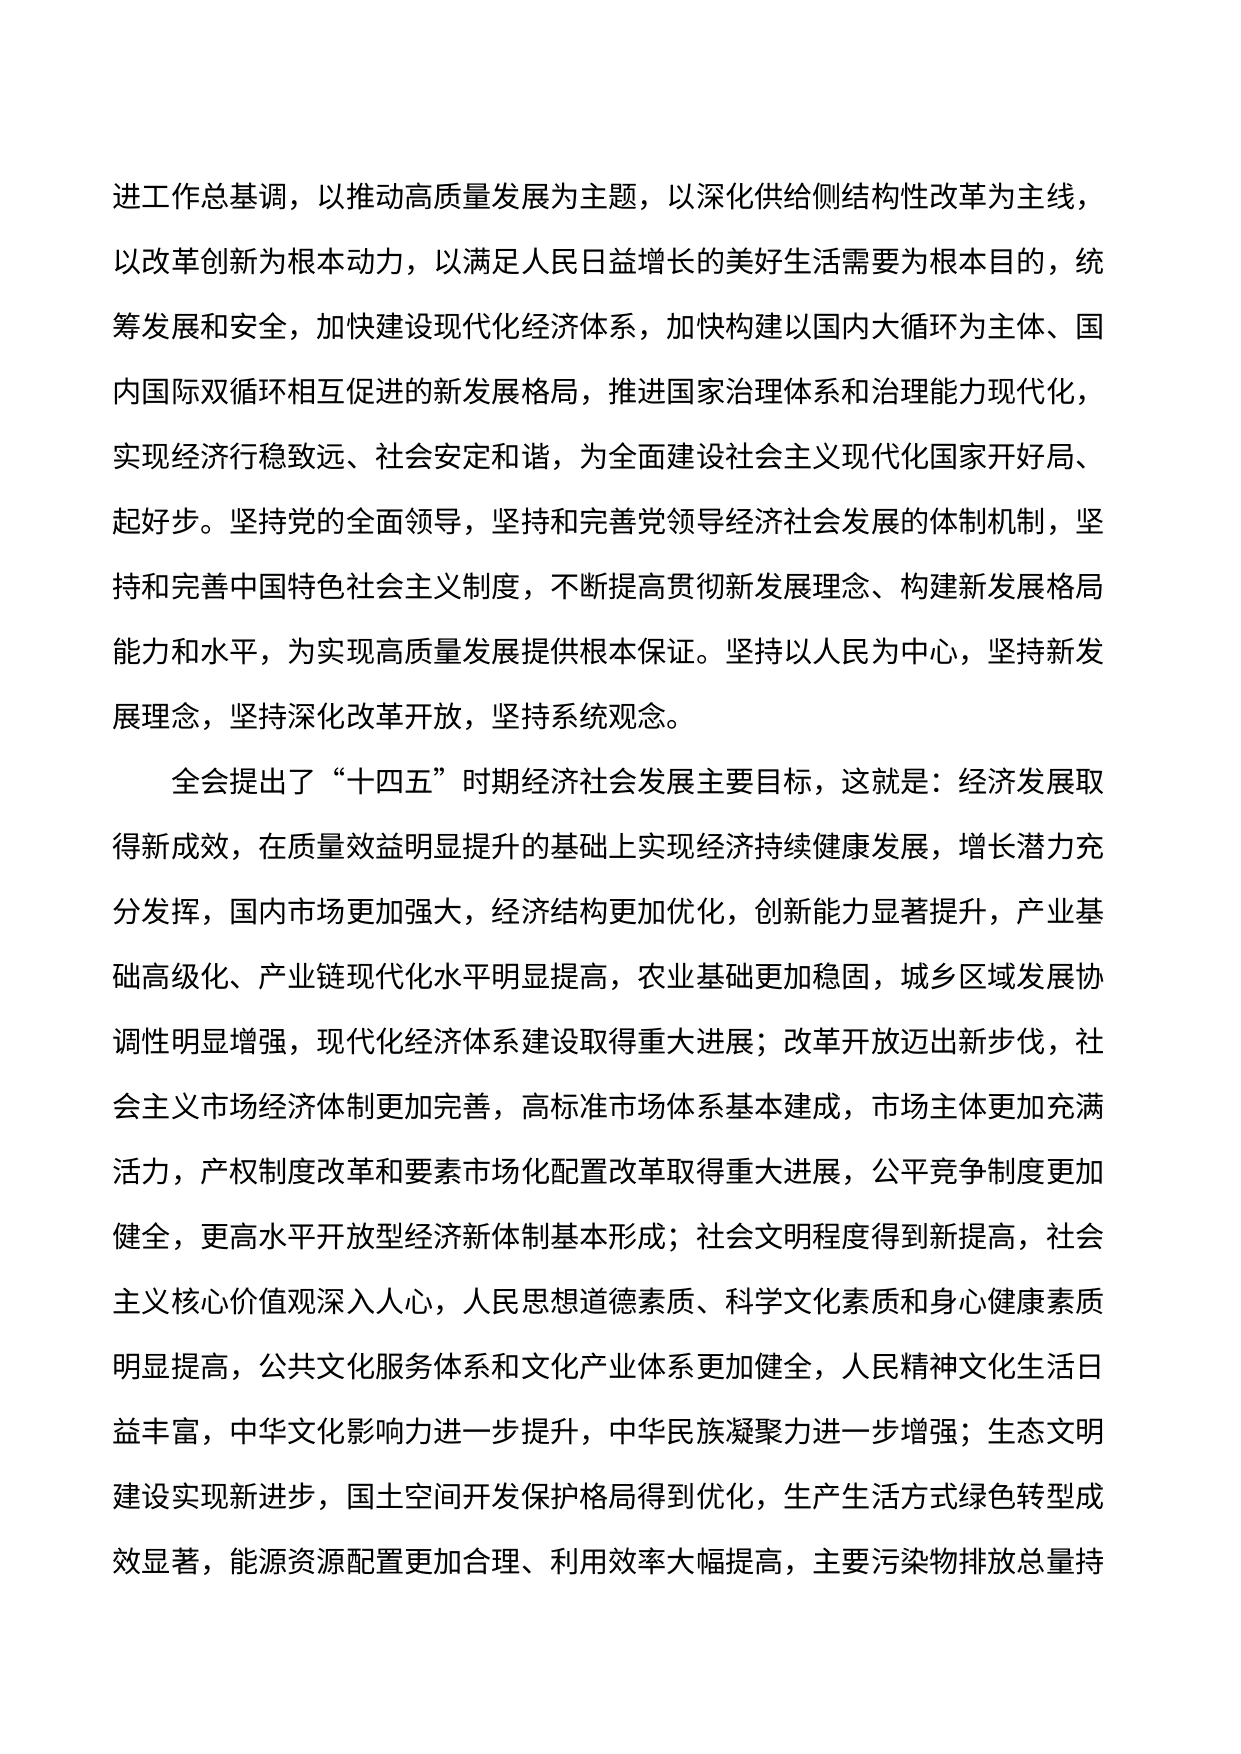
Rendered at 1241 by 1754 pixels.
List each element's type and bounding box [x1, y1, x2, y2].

text [112, 747, 1128, 1592]
text [112, 162, 1128, 747]
